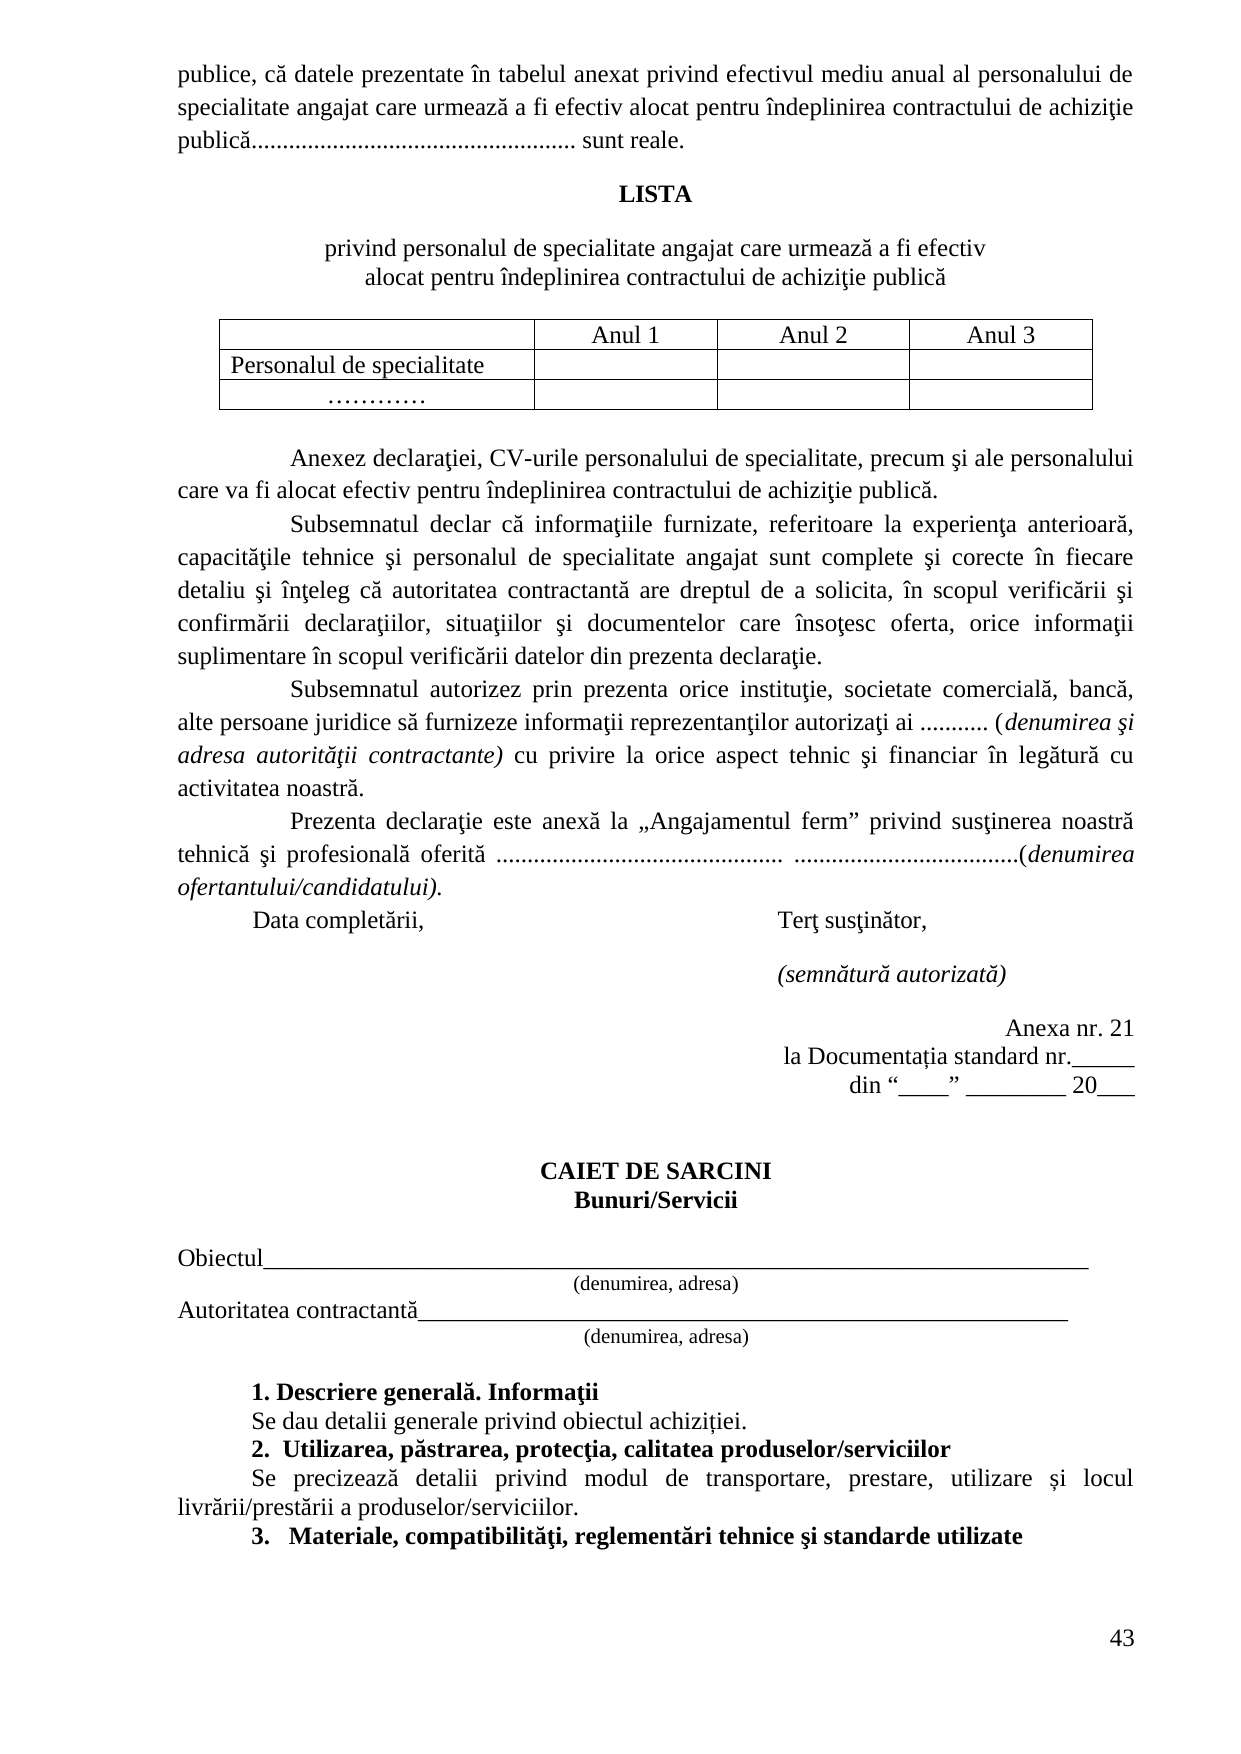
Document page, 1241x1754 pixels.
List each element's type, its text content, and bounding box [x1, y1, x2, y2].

text Se dau detalii generale privind obiectul achiziției. [177, 1406, 1134, 1434]
table_header [220, 320, 534, 349]
table_cell [718, 350, 909, 379]
text (denumirea, adresa) [177, 1324, 1134, 1348]
text Subsemnatul declar că informaţiile furnizate, referitoare la experienţa anterioară, capacităţile tehnice şi personalul de specialitate angajat sunt complete şi corecte în fiecare detaliu şi înţeleg că autoritatea contractantă are dreptul de a solicita, în scopul verificării şi confirmării declaraţiilor, situaţiilor şi documentelor care însoţesc oferta, orice informaţii suplimentare în scopul verificării datelor din prezenta declaraţie. [177, 509, 1134, 669]
text Anexez declaraţiei, CV-urile personalului de specialitate, precum şi ale personalului care va fi alocat efectiv pentru îndeplinirea contractului de achiziţie publică. [177, 443, 1134, 504]
text din “____” ________ 20___ [177, 1070, 1134, 1099]
list Materiale, compatibilităţi, reglementări tehnice şi standarde utilizate [251, 1521, 1134, 1549]
text Se precizează detalii privind modul de transportare, prestare, utilizare și locul livrării/prestării a produselor/serviciilor. [177, 1463, 1134, 1521]
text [177, 59, 1134, 154]
table_cell [718, 380, 909, 408]
table_cell [535, 380, 717, 408]
table_cell [535, 350, 717, 379]
text Anexa nr. 21 [177, 1013, 1134, 1041]
text Obiectul__________________________________________________________________ [177, 1243, 1134, 1271]
text alocat pentru îndeplinirea contractului de achiziţie publică [177, 262, 1133, 290]
text Data completării, Terţ susţinător, [177, 905, 1134, 934]
text (semnătură autorizată) [702, 959, 1134, 987]
text 2. Utilizarea, păstrarea, protecţia, calitatea produselor/serviciilor [177, 1434, 1134, 1463]
text Autoritatea contractantă____________________________________________________ [177, 1295, 1134, 1324]
text (denumirea, adresa) [177, 1271, 1134, 1295]
table_cell [910, 350, 1092, 379]
text la Documentația standard nr._____ [177, 1041, 1134, 1070]
text 1. Descriere generală. Informaţii [251, 1377, 1134, 1406]
text Subsemnatul autorizez prin prezenta orice instituţie, societate comercială, bancă, alte persoane juridice să furnizeze informaţii reprezentanţilor autorizaţi ai ........... (denumirea şi adresa autorităţii contractante) cu privire la orice aspect tehnic şi financiar în legătură cu activitatea noastră. [177, 674, 1134, 802]
table_header Anul 2 [718, 320, 909, 349]
text Prezenta declaraţie este anexă la „Angajamentul ferm” privind susţinerea noastră tehnică şi profesională oferită .............................................. ....................................(denumirea ofertantului/candidatului). [177, 806, 1134, 901]
text privind personalul de specialitate angajat care urmează a fi efectiv [177, 233, 1133, 262]
text Bunuri/Servicii [177, 1185, 1134, 1214]
table_cell [910, 380, 1092, 408]
table_header Anul 3 [910, 320, 1092, 349]
text LISTA [177, 179, 1134, 208]
text CAIET DE SARCINI [177, 1156, 1134, 1185]
table_cell ………… [220, 380, 534, 408]
table_cell Personalul de specialitate [220, 350, 534, 379]
table_header Anul 1 [535, 320, 717, 349]
